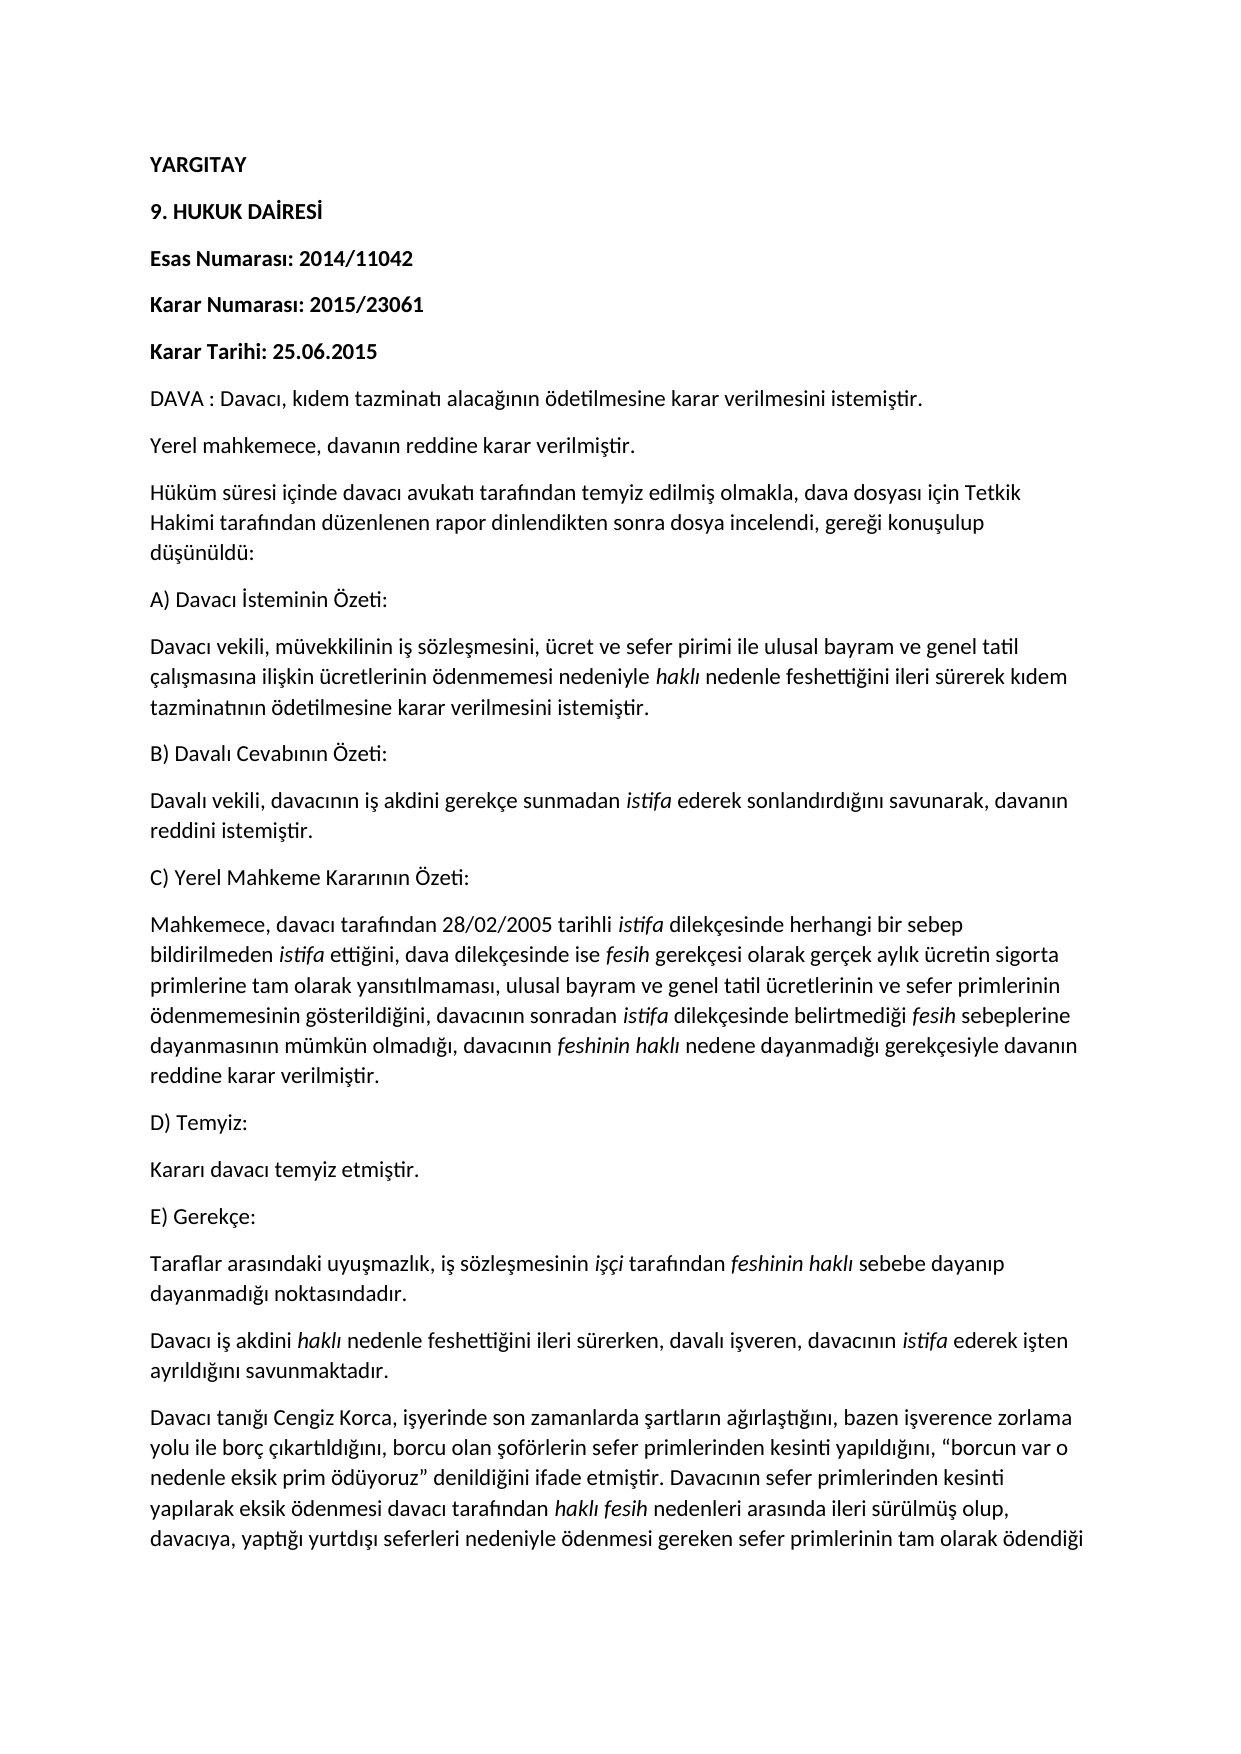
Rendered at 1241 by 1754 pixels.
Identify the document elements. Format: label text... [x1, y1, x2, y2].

text Davalı vekili, davacının iş akdini gerekçe sunmadan istifa ederek sonlandırdığını savunarak, davanın reddini istemiştir. [150, 786, 1090, 845]
text 9. HUKUK DAİRESİ [150, 197, 1090, 225]
text YARGITAY [150, 150, 1090, 178]
text Mahkemece, davacı tarafından 28/02/2005 tarihli istifa dilekçesinde herhangi bir sebep bildirilmeden istifa ettiğini, dava dilekçesinde ise fesih gerekçesi olarak gerçek aylık ücretin sigorta primlerine tam olarak yansıtılmaması, ulusal bayram ve genel tatil ücretlerinin ve sefer primlerinin ödenmemesinin gösterildiğini, davacının sonradan istifa dilekçesinde belirtmediği fesih sebeplerine dayanmasının mümkün olmadığı, davacının feshinin haklı nedene dayanmadığı gerekçesiyle davanın reddine karar verilmiştir. [150, 910, 1090, 1089]
text Hüküm süresi içinde davacı avukatı tarafından temyiz edilmiş olmakla, dava dosyası için Tetkik Hakimi tarafından düzenlenen rapor dinlendikten sonra dosya incelendi, gereği konuşulup düşünüldü: [150, 478, 1090, 567]
text Taraflar arasındaki uyuşmazlık, iş sözleşmesinin işçi tarafından feshinin haklı sebebe dayanıp dayanmadığı noktasındadır. [150, 1249, 1090, 1307]
text DAVA : Davacı, kıdem tazminatı alacağının ödetilmesine karar verilmesini istemiştir. [150, 384, 1090, 412]
text Karar Tarihi: 25.06.2015 [150, 337, 1090, 366]
text Kararı davacı temyiz etmiştir. [150, 1155, 1090, 1183]
text C) Yerel Mahkeme Kararının Özeti: [150, 863, 1090, 892]
text Karar Numarası: 2015/23061 [150, 291, 1090, 319]
text Esas Numarası: 2014/11042 [150, 244, 1090, 272]
text E) Gerekçe: [150, 1202, 1090, 1230]
text Yerel mahkemece, davanın reddine karar verilmiştir. [150, 431, 1090, 459]
text B) Davalı Cevabının Özeti: [150, 739, 1090, 768]
text A) Davacı İsteminin Özeti: [150, 585, 1090, 613]
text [150, 1403, 1090, 1552]
text D) Temyiz: [150, 1108, 1090, 1136]
text Davacı vekili, müvekkilinin iş sözleşmesini, ücret ve sefer pirimi ile ulusal bayram ve genel tatil çalışmasına ilişkin ücretlerinin ödenmemesi nedeniyle haklı nedenle feshettiğini ileri sürerek kıdem tazminatının ödetilmesine karar verilmesini istemiştir. [150, 632, 1090, 721]
text Davacı iş akdini haklı nedenle feshettiğini ileri sürerken, davalı işveren, davacının istifa ederek işten ayrıldığını savunmaktadır. [150, 1326, 1090, 1384]
